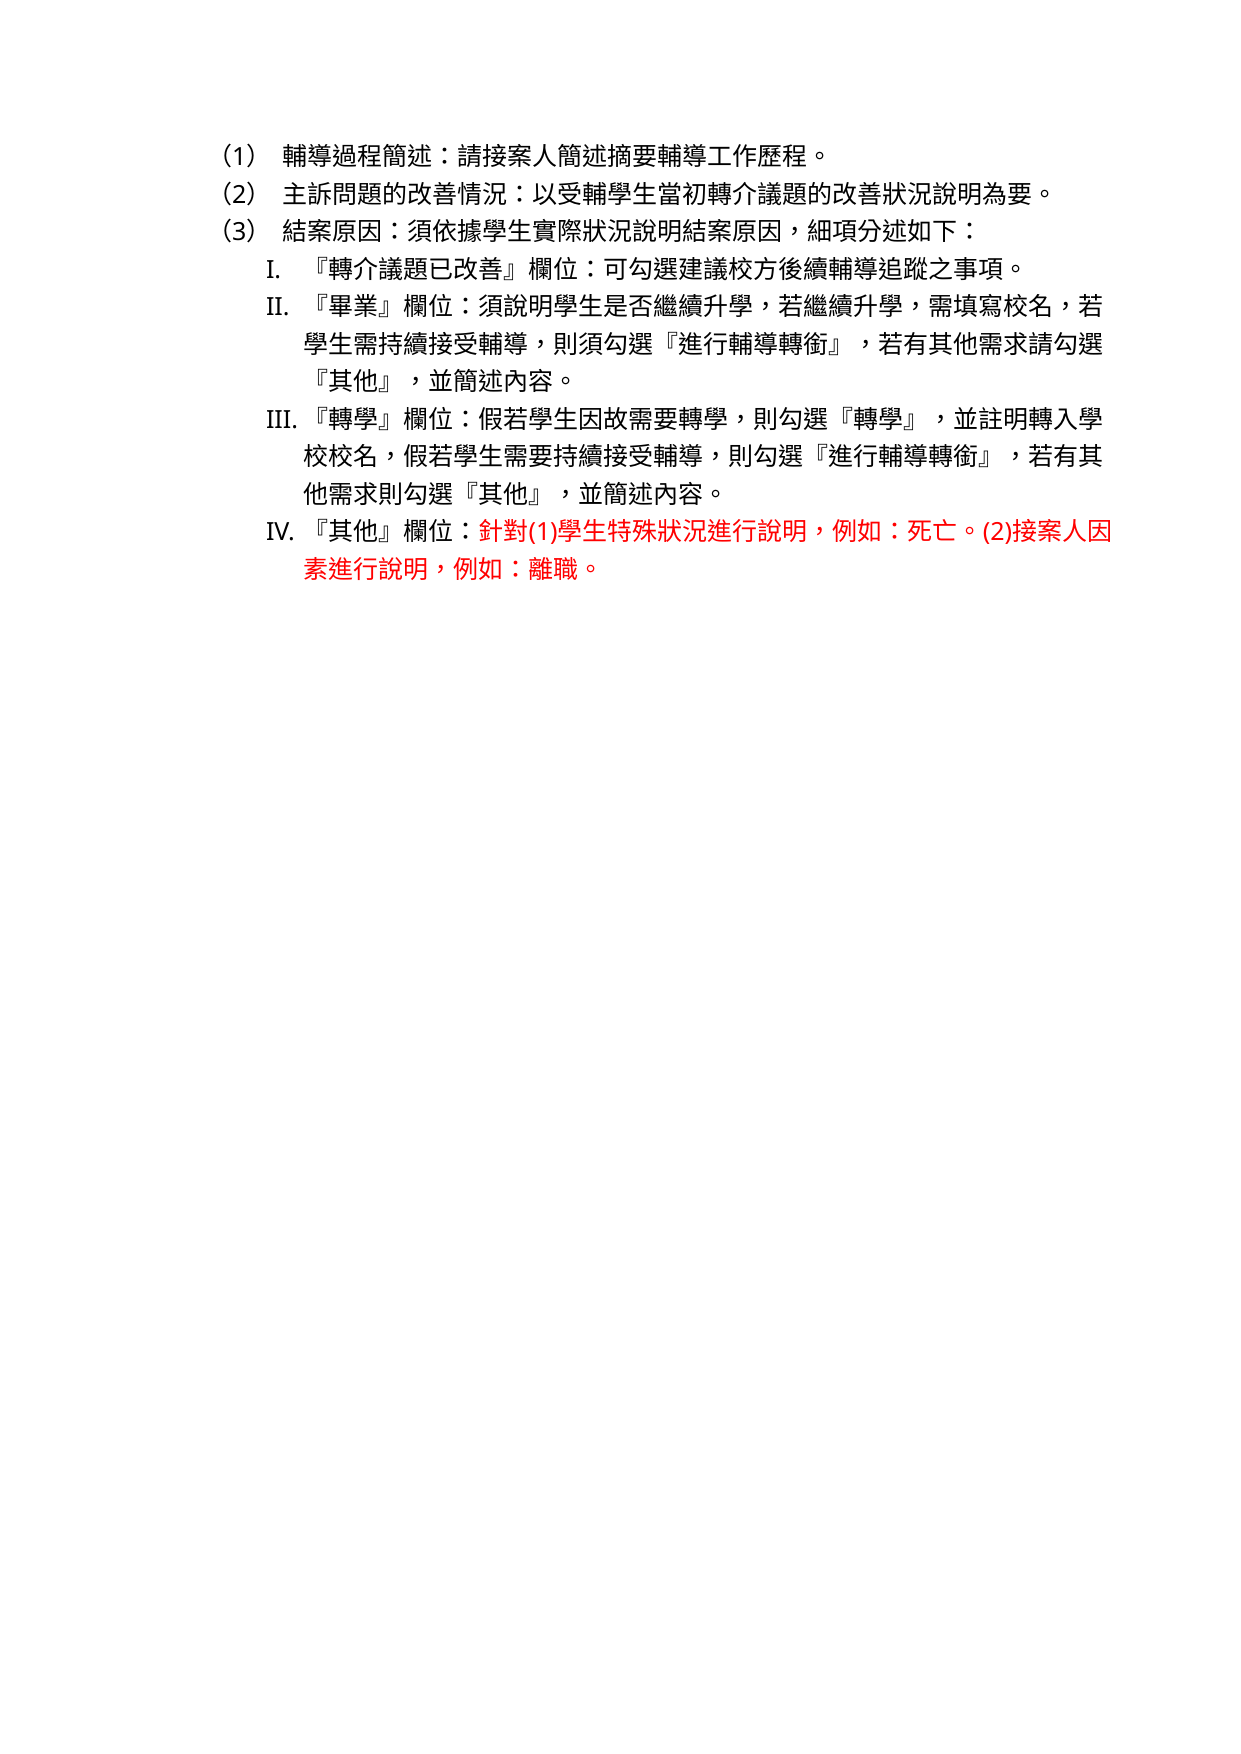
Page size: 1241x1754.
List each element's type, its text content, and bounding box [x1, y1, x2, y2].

list 結案原因：須依據學生實際狀況說明結案原因，細項分述如下： [207, 211, 1122, 249]
list 『畢業』欄位：須說明學生是否繼續升學，若繼續升學，需填寫校名，若學生需持續接受輔導，則須勾選『進行輔導轉銜』，若有其他需求請勾選『其他』，並簡述內容。 [266, 286, 1122, 399]
list 『轉介議題已改善』欄位：可勾選建議校方後續輔導追蹤之事項。 [266, 249, 1122, 286]
list 輔導過程簡述：請接案人簡述摘要輔導工作歷程。 [207, 136, 1122, 174]
list 主訴問題的改善情況：以受輔學生當初轉介議題的改善狀況說明為要。 [207, 174, 1122, 211]
list 『轉學』欄位：假若學生因故需要轉學，則勾選『轉學』，並註明轉入學校校名，假若學生需要持續接受輔導，則勾選『進行輔導轉銜』，若有其他需求則勾選『其他』，並簡述內容。 [266, 399, 1122, 511]
list 『其他』欄位：針對(1)學生特殊狀況進行說明，例如：死亡。(2)接案人因素進行說明，例如：離職。 [266, 511, 1122, 586]
